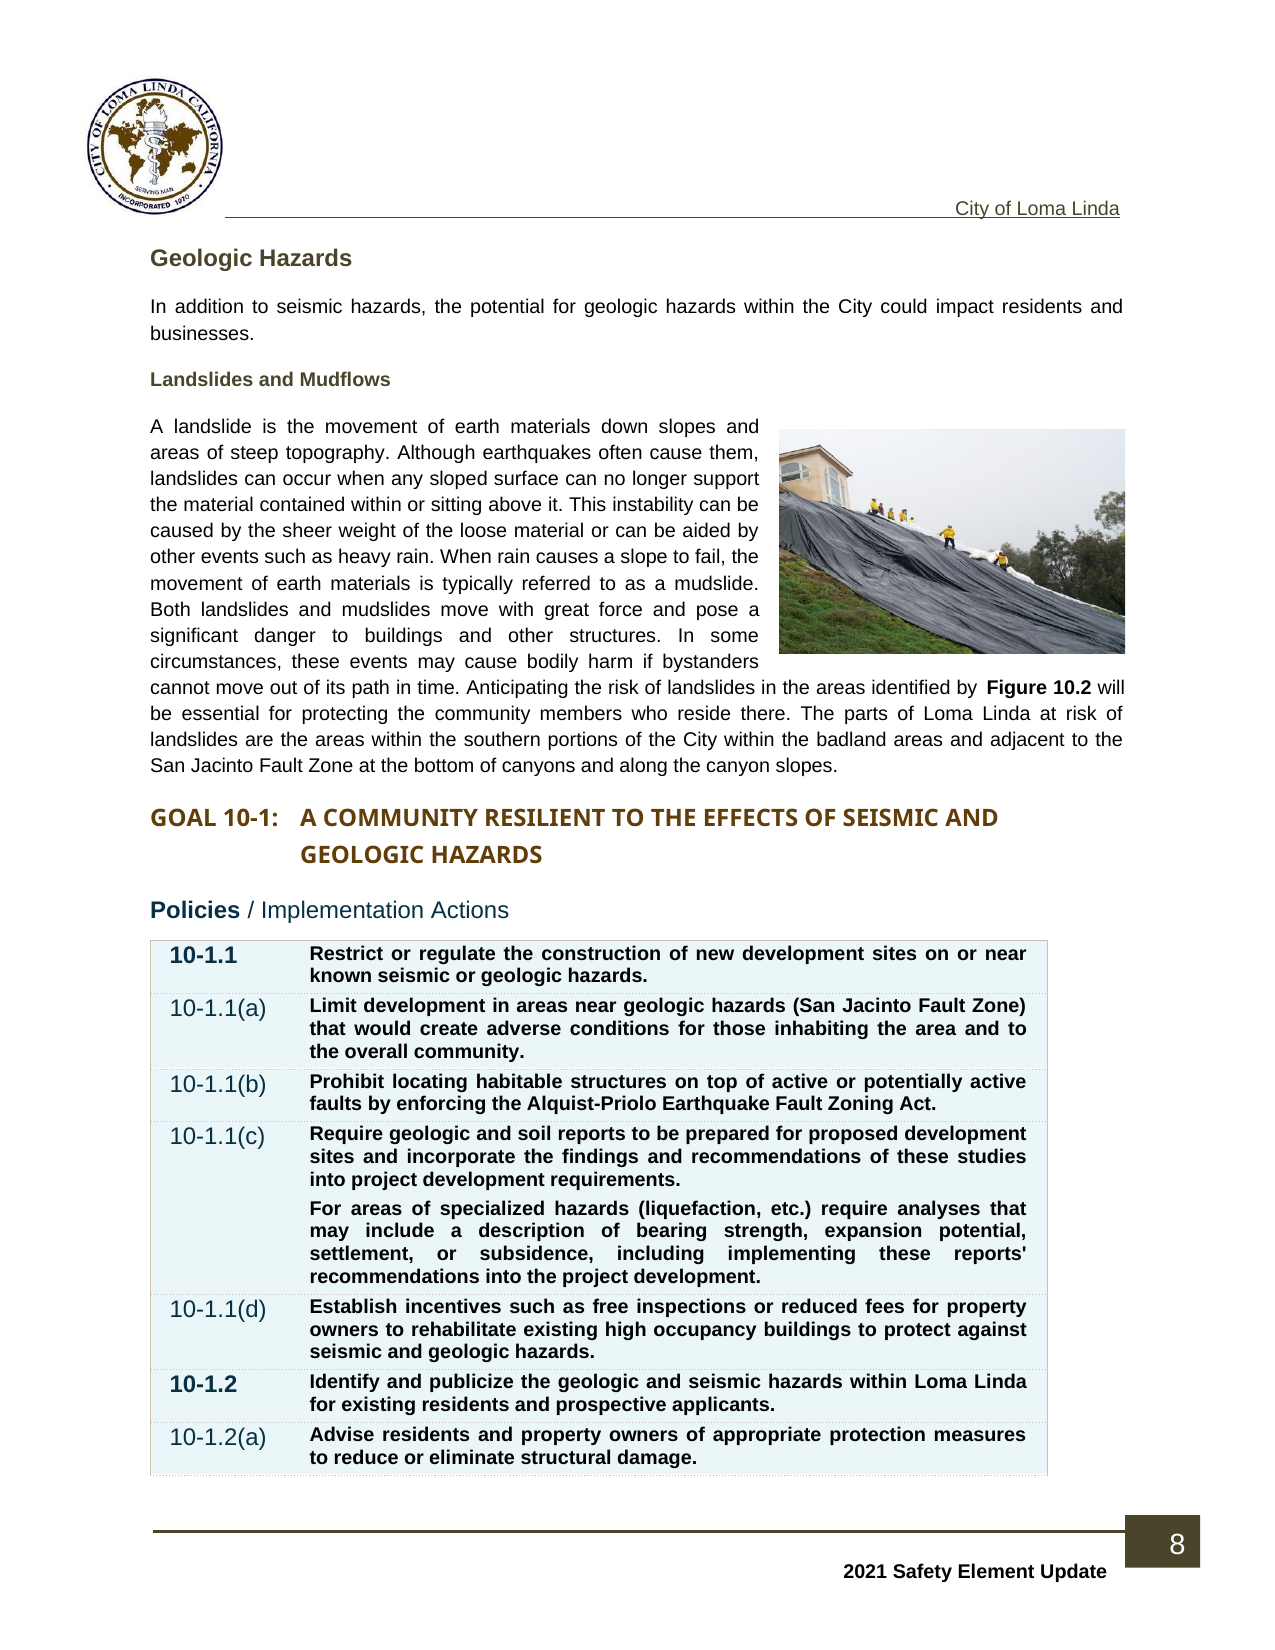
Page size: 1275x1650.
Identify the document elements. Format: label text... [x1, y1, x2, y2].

table_cell Advise residents and property owners of appropriate protection measures to reduce or eliminate structural damage. [309, 1422, 1047, 1474]
table_cell 10-1.1(a) [151, 993, 309, 1068]
text Goal 10-1: A Community resilient to the effects of Seismic and Geologic hazards [150, 801, 1125, 871]
text In addition to seismic hazards, the potential for geologic hazards within the City could impact residents and businesses. [150, 295, 1125, 344]
table_cell 10-1.1(d) [151, 1294, 309, 1369]
subtitle Policies / Implementation Actions [150, 896, 1125, 924]
text A landslide is the movement of earth materials down slopes and areas of steep topography. Although earthquakes often cause them, landslides can occur when any sloped surface can no longer support the material contained within or sitting above it. This instability can be caused by the sheer weight of the loose material or can be aided by other events such as heavy rain. When rain causes a slope to fail, the movement of earth materials is typically referred to as a mudslide. Both landslides and mudslides move with great force and pose a significant danger to buildings and other structures. In some circumstances, these events may cause bodily harm if bystanders cannot move out of its path in time. Anticipating the risk of landslides in the areas identified by Figure 10.2 will be essential for protecting the community members who reside there. The parts of Loma Linda at risk of landslides are the areas within the southern portions of the City within the badland areas and adjacent to the San Jacinto Fault Zone at the bottom of canyons and along the canyon slopes. [150, 415, 1125, 776]
table_cell 10-1.2 [151, 1369, 309, 1422]
table_cell Require geologic and soil reports to be prepared for proposed development sites and incorporate the findings and recommendations of these studies into project development requirements. For areas of specialized hazards (liquefaction, etc.) require analyses that may include a description of bearing strength, expansion potential, settlement, or subsidence, including implementing these reports' recommendations into the project development. [309, 1121, 1047, 1294]
table_cell Establish incentives such as free inspections or reduced fees for property owners to rehabilitate existing high occupancy buildings to protect against seismic and geologic hazards. [309, 1294, 1047, 1369]
table_cell 10-1.1(b) [151, 1069, 309, 1121]
table_cell 10-1.1(c) [151, 1121, 309, 1294]
subtitle Geologic Hazards [150, 244, 1125, 272]
table_cell Identify and publicize the geologic and seismic hazards within Loma Linda for existing residents and prospective applicants. [309, 1369, 1047, 1422]
table_cell 10-1.2(a) [151, 1422, 309, 1474]
table_header Restrict or regulate the construction of new development sites on or near known seismic or geologic hazards. [309, 941, 1047, 993]
table_header 10-1.1 [151, 941, 309, 993]
table_cell Prohibit locating habitable structures on top of active or potentially active faults by enforcing the Alquist-Priolo Earthquake Fault Zoning Act. [309, 1069, 1047, 1121]
picture [779, 429, 1125, 654]
text Landslides and Mudflows [150, 368, 1125, 391]
picture [84, 75, 224, 216]
table_cell Limit development in areas near geologic hazards (San Jacinto Fault Zone) that would create adverse conditions for those inhabiting the area and to the overall community. [309, 993, 1047, 1068]
